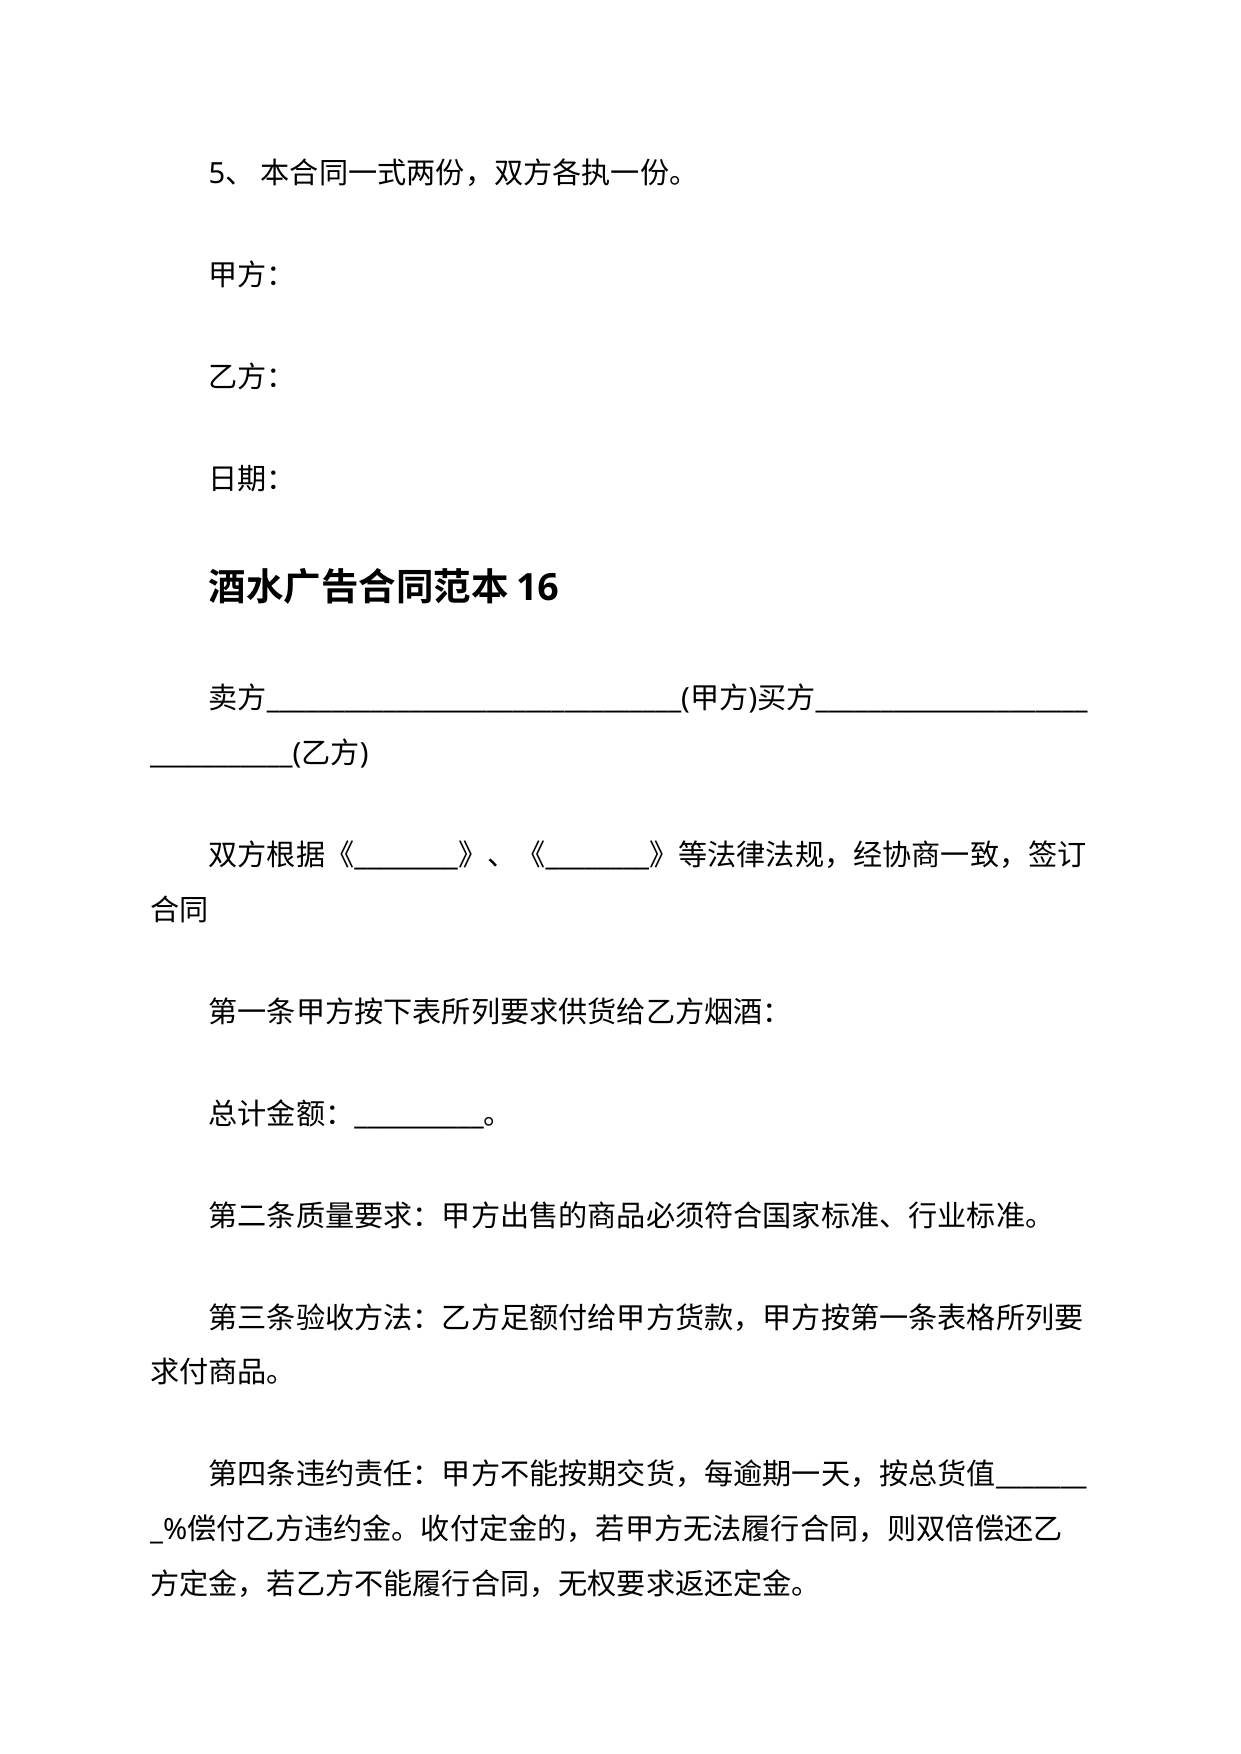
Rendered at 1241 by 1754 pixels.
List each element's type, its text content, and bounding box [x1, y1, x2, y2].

text 卖方________________________________(甲方)买方________________________________(乙方) [150, 675, 1090, 772]
text 乙方： [150, 354, 1090, 396]
text 5、 本合同一式两份，双方各执一份。 [150, 150, 1090, 192]
text 双方根据《________》、《________》等法律法规，经协商一致，签订合同 [150, 832, 1090, 929]
text 总计金额：__________。 [150, 1090, 1090, 1133]
text 酒水广告合同范本16 [150, 557, 1090, 612]
text 甲方： [150, 252, 1090, 294]
text 第一条甲方按下表所列要求供货给乙方烟酒： [150, 989, 1090, 1031]
text 日期： [150, 456, 1090, 498]
text 第四条违约责任：甲方不能按期交货，每逾期一天，按总货值________%偿付乙方违约金。收付定金的，若甲方无法履行合同，则双倍偿还乙方定金，若乙方不能履行合同，无权要求返还定金。 [150, 1451, 1090, 1603]
text 第二条质量要求：甲方出售的商品必须符合国家标准、行业标准。 [150, 1192, 1090, 1235]
text 第三条验收方法：乙方足额付给甲方货款，甲方按第一条表格所列要求付商品。 [150, 1294, 1090, 1391]
